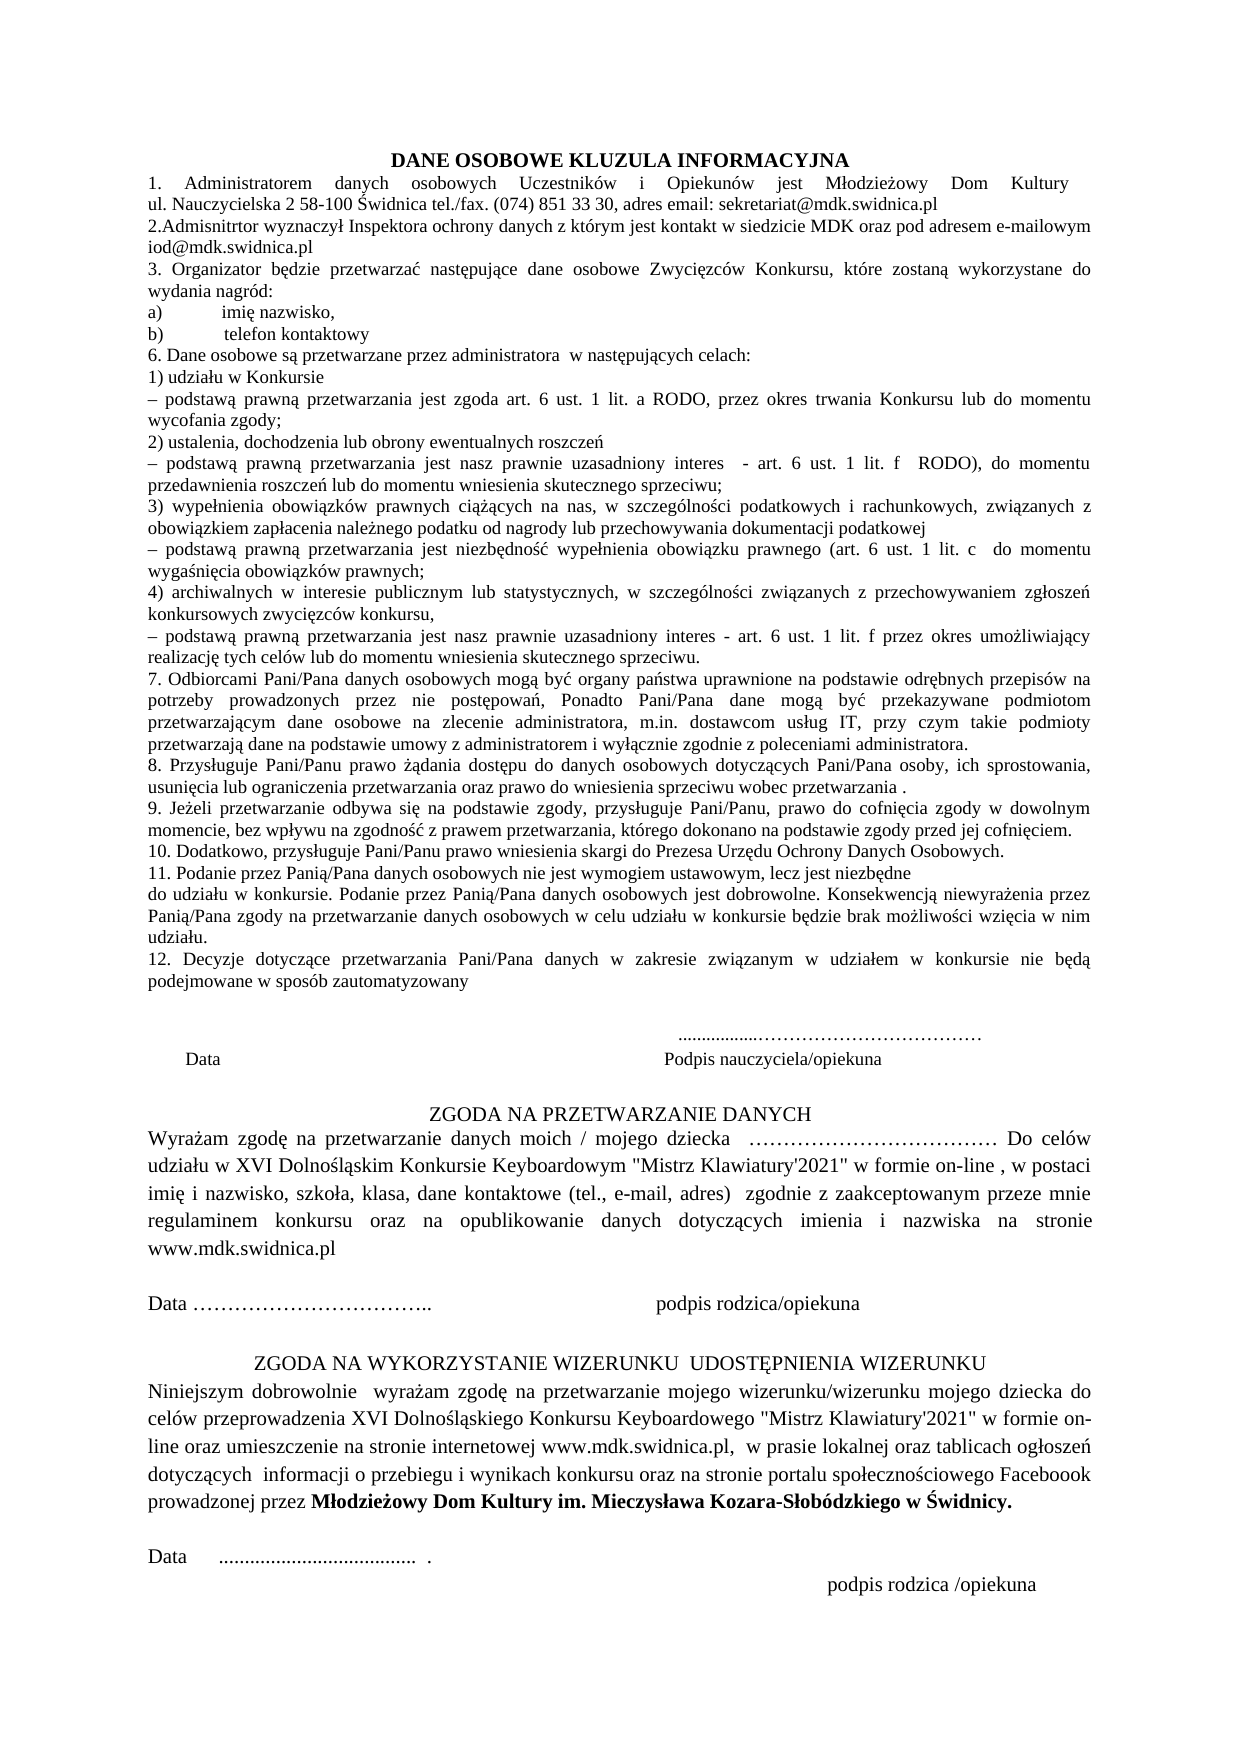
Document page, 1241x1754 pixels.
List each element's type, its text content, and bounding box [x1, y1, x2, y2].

text 11. Podanie przez Panią/Pana danych osobowych nie jest wymogiem ustawowym, lecz jest niezbędne [148, 862, 1092, 883]
text a) imię nazwisko, [148, 301, 1092, 323]
text 6. Dane osobowe są przetwarzane przez administratora w następujących celach: [148, 344, 1092, 366]
text Data …………………………….. podpis rodzica/opiekuna [148, 1291, 1092, 1315]
text 12. Decyzje dotyczące przetwarzania Pani/Pana danych w zakresie związanym w udziałem w konkursie nie będą podejmowane w sposób zautomatyzowany [148, 948, 1092, 991]
text 4) archiwalnych w interesie publicznym lub statystycznych, w szczególności związanych z przechowywaniem zgłoszeń konkursowych zwycięzców konkursu, [148, 581, 1092, 624]
text – podstawą prawną przetwarzania jest nasz prawnie uzasadniony interes - art. 6 ust. 1 lit. f RODO), do momentu przedawnienia roszczeń lub do momentu wniesienia skutecznego sprzeciwu; [148, 452, 1092, 495]
text Data Podpis nauczyciela/opiekuna [185, 1048, 1092, 1069]
text Data ...................................... . [148, 1544, 1092, 1568]
text Niniejszym dobrowolnie wyrażam zgodę na przetwarzanie mojego wizerunku/wizerunku mojego dziecka do celów przeprowadzenia XVI Dolnośląskiego Konkursu Keyboardowego "Mistrz Klawiatury'2021" w formie on-line oraz umieszczenie na stronie internetowej www.mdk.swidnica.pl, w prasie lokalnej oraz tablicach ogłoszeń dotyczących informacji o przebiegu i wynikach konkursu oraz na stronie portalu społecznościowego Faceboook prowadzonej przez Młodzieżowy Dom Kultury im. Mieczysława Kozara-Słobódzkiego w Świdnicy. [148, 1379, 1092, 1513]
text 9. Jeżeli przetwarzanie odbywa się na podstawie zgody, przysługuje Pani/Panu, prawo do cofnięcia zgody w dowolnym momencie, bez wpływu na zgodność z prawem przetwarzania, którego dokonano na podstawie zgody przed jej cofnięciem. [148, 797, 1092, 840]
text 3) wypełnienia obowiązków prawnych ciążących na nas, w szczególności podatkowych i rachunkowych, związanych z obowiązkiem zapłacenia należnego podatku od nagrody lub przechowywania dokumentacji podatkowej [148, 495, 1092, 538]
text – podstawą prawną przetwarzania jest niezbędność wypełnienia obowiązku prawnego (art. 6 ust. 1 lit. c do momentu wygaśnięcia obowiązków prawnych; [148, 538, 1092, 581]
text Wyrażam zgodę na przetwarzanie danych moich / mojego dziecka ……………………………… Do celów udziału w XVI Dolnośląskim Konkursie Keyboardowym "Mistrz Klawiatury'2021" w formie on-line , w postaci imię i nazwisko, szkoła, klasa, dane kontaktowe (tel., e-mail, adres) zgodnie z zaakceptowanym przeze mnie regulaminem konkursu oraz na opublikowanie danych dotyczących imienia i nazwiska na stronie www.mdk.swidnica.pl [148, 1126, 1092, 1260]
text – podstawą prawną przetwarzania jest nasz prawnie uzasadniony interes - art. 6 ust. 1 lit. f przez okres umożliwiający realizację tych celów lub do momentu wniesienia skutecznego sprzeciwu. [148, 624, 1092, 668]
text 1. Administratorem danych osobowych Uczestników i Opiekunów jest Młodzieżowy Dom Kultury ul. Nauczycielska 2 58-100 Świdnica tel./fax. (074) 851 33 30, adres email: sekretariat@mdk.swidnica.pl [148, 172, 1092, 215]
text ZGODA NA WYKORZYSTANIE WIZERUNKU UDOSTĘPNIENIA WIZERUNKU [148, 1351, 1092, 1375]
text b) telefon kontaktowy [148, 323, 1092, 344]
text 8. Przysługuje Pani/Panu prawo żądania dostępu do danych osobowych dotyczących Pani/Pana osoby, ich sprostowania, usunięcia lub ograniczenia przetwarzania oraz prawo do wniesienia sprzeciwu wobec przetwarzania . [148, 754, 1092, 797]
text 10. Dodatkowo, przysługuje Pani/Panu prawo wniesienia skargi do Prezesa Urzędu Ochrony Danych Osobowych. [148, 840, 1092, 862]
text DANE OSOBOWE KLUZULA INFORMACYJNA [148, 148, 1092, 172]
text do udziału w konkursie. Podanie przez Panią/Pana danych osobowych jest dobrowolne. Konsekwencją niewyrażenia przez Panią/Pana zgody na przetwarzanie danych osobowych w celu udziału w konkursie będzie brak możliwości wzięcia w nim udziału. [148, 883, 1092, 948]
text – podstawą prawną przetwarzania jest zgoda art. 6 ust. 1 lit. a RODO, przez okres trwania Konkursu lub do momentu wycofania zgody; [148, 387, 1092, 431]
text 2) ustalenia, dochodzenia lub obrony ewentualnych roszczeń [148, 431, 1092, 452]
text 1) udziału w Konkursie [148, 366, 1092, 387]
text ZGODA NA PRZETWARZANIE DANYCH [148, 1101, 1092, 1126]
text 2.Admisnitrtor wyznaczył Inspektora ochrony danych z którym jest kontakt w siedzicie MDK oraz pod adresem e-mailowym iod@mdk.swidnica.pl [148, 215, 1092, 258]
text 7. Odbiorcami Pani/Pana danych osobowych mogą być organy państwa uprawnione na podstawie odrębnych przepisów na potrzeby prowadzonych przez nie postępowań, Ponadto Pani/Pana dane mogą być przekazywane podmiotom przetwarzającym dane osobowe na zlecenie administratora, m.in. dostawcom usług IT, przy czym takie podmioty przetwarzają dane na podstawie umowy z administratorem i wyłącznie zgodnie z poleceniami administratora. [148, 668, 1092, 754]
text .................……………………………… [185, 1023, 1092, 1045]
text podpis rodzica /opiekuna [148, 1572, 1092, 1596]
text 3. Organizator będzie przetwarzać następujące dane osobowe Zwycięzców Konkursu, które zostaną wykorzystane do wydania nagród: [148, 258, 1092, 301]
